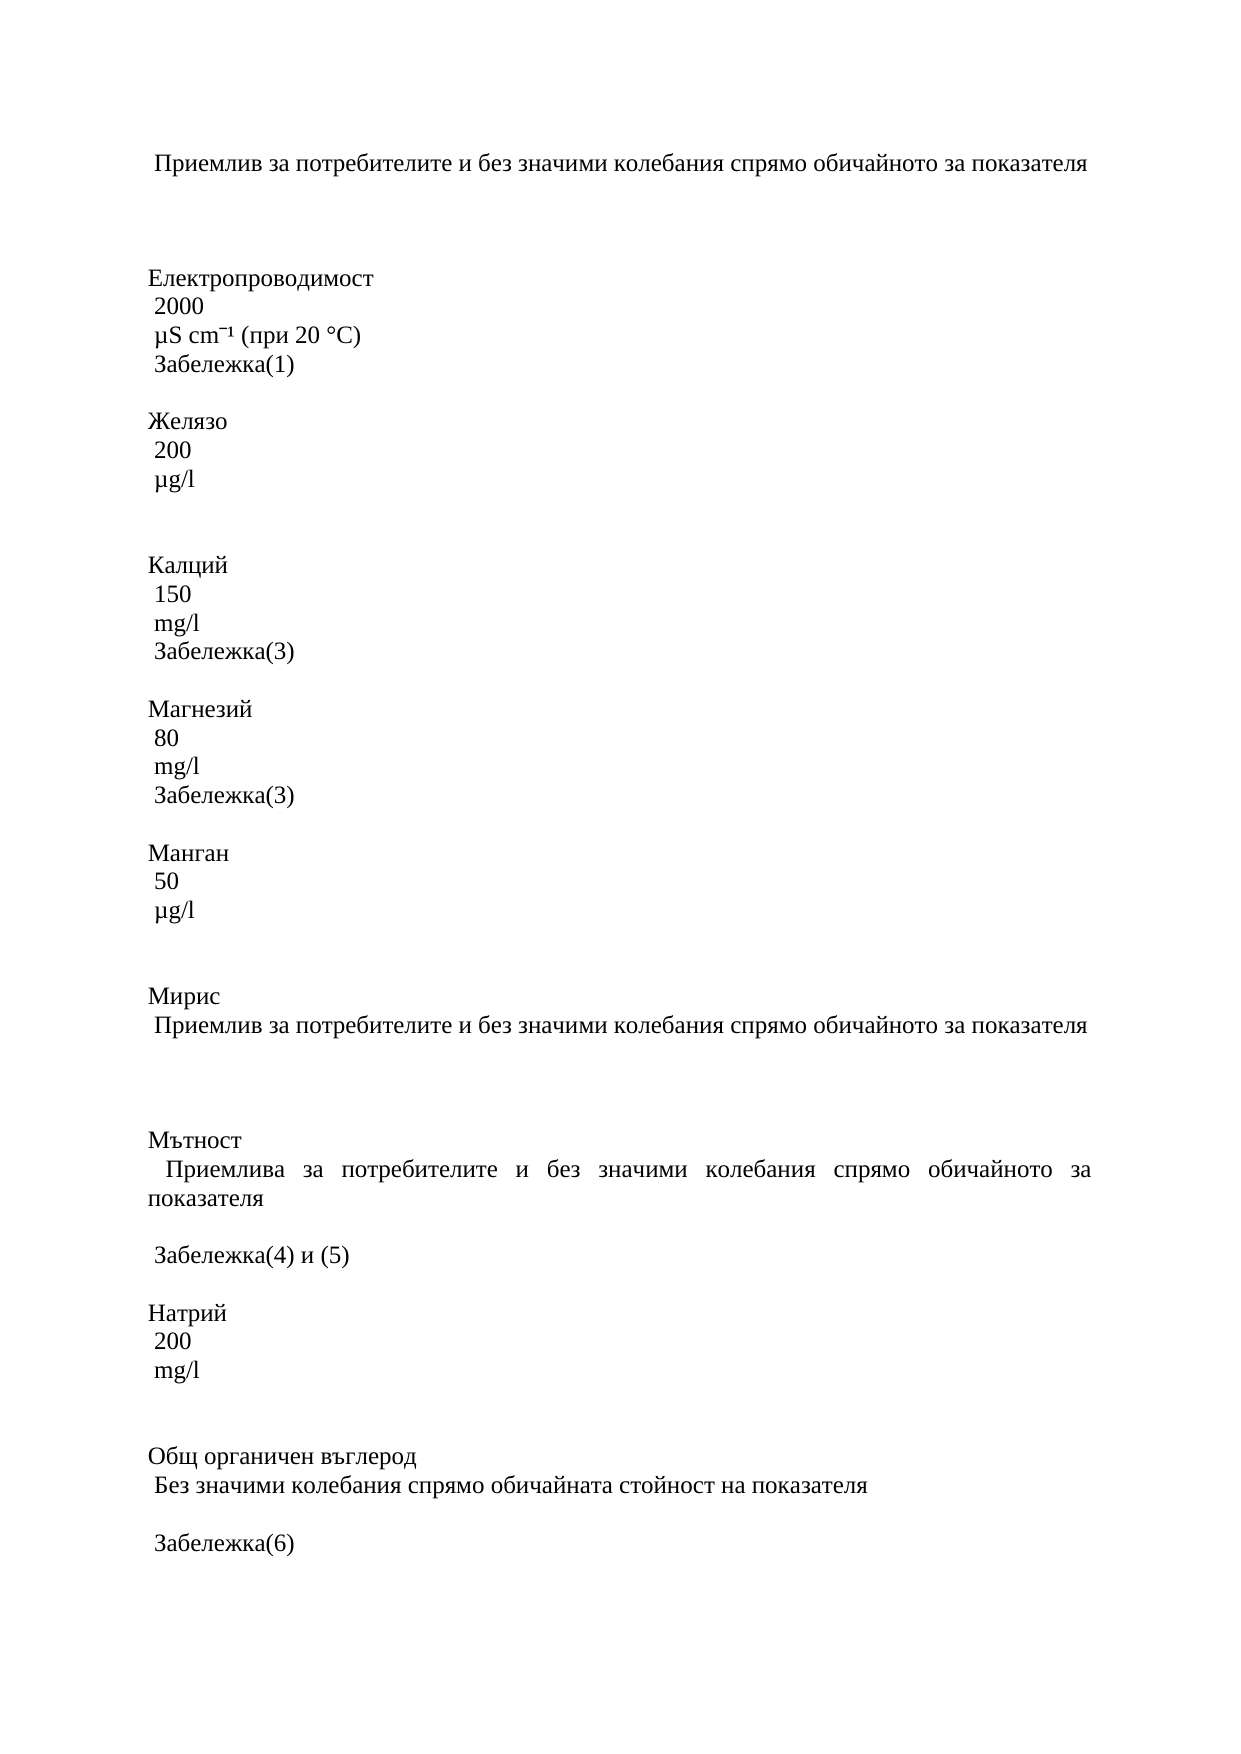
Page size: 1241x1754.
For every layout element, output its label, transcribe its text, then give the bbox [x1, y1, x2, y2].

text Калций [148, 550, 1093, 579]
text Забележка(3) [148, 780, 1093, 809]
text mg/l [148, 751, 1093, 780]
text Общ органичен въглерод [148, 1441, 1093, 1470]
text µg/l [148, 895, 1093, 924]
text Мирис [148, 981, 1093, 1010]
text Манган [148, 838, 1093, 866]
text Приемлива за потребителите и без значими колебания спрямо обичайното за показателя [148, 1154, 1093, 1211]
text µS cmˉ¹ (при 20 °С) [148, 320, 1093, 349]
text 50 [148, 866, 1093, 895]
text 80 [148, 723, 1093, 751]
text Приемлив за потребителите и без значими колебания спрямо обичайното за показателя [148, 148, 1093, 176]
text mg/l [148, 608, 1093, 636]
text 200 [148, 1326, 1093, 1355]
text Желязо [148, 406, 1093, 435]
text 2000 [148, 291, 1093, 320]
text Магнезий [148, 694, 1093, 723]
text Мътност [148, 1125, 1093, 1154]
text µg/l [148, 464, 1093, 493]
text 150 [148, 579, 1093, 608]
text Забележка(4) и (5) [148, 1240, 1093, 1269]
text Забележка(1) [148, 349, 1093, 378]
text Натрий [148, 1298, 1093, 1326]
text mg/l [148, 1355, 1093, 1384]
text Забележка(6) [148, 1528, 1093, 1556]
text Приемлив за потребителите и без значими колебания спрямо обичайното за показателя [148, 1010, 1093, 1039]
text Забележка(3) [148, 636, 1093, 665]
text Електропроводимост [148, 263, 1093, 291]
text 200 [148, 435, 1093, 464]
text Без значими колебания спрямо обичайната стойност на показателя [148, 1470, 1093, 1499]
